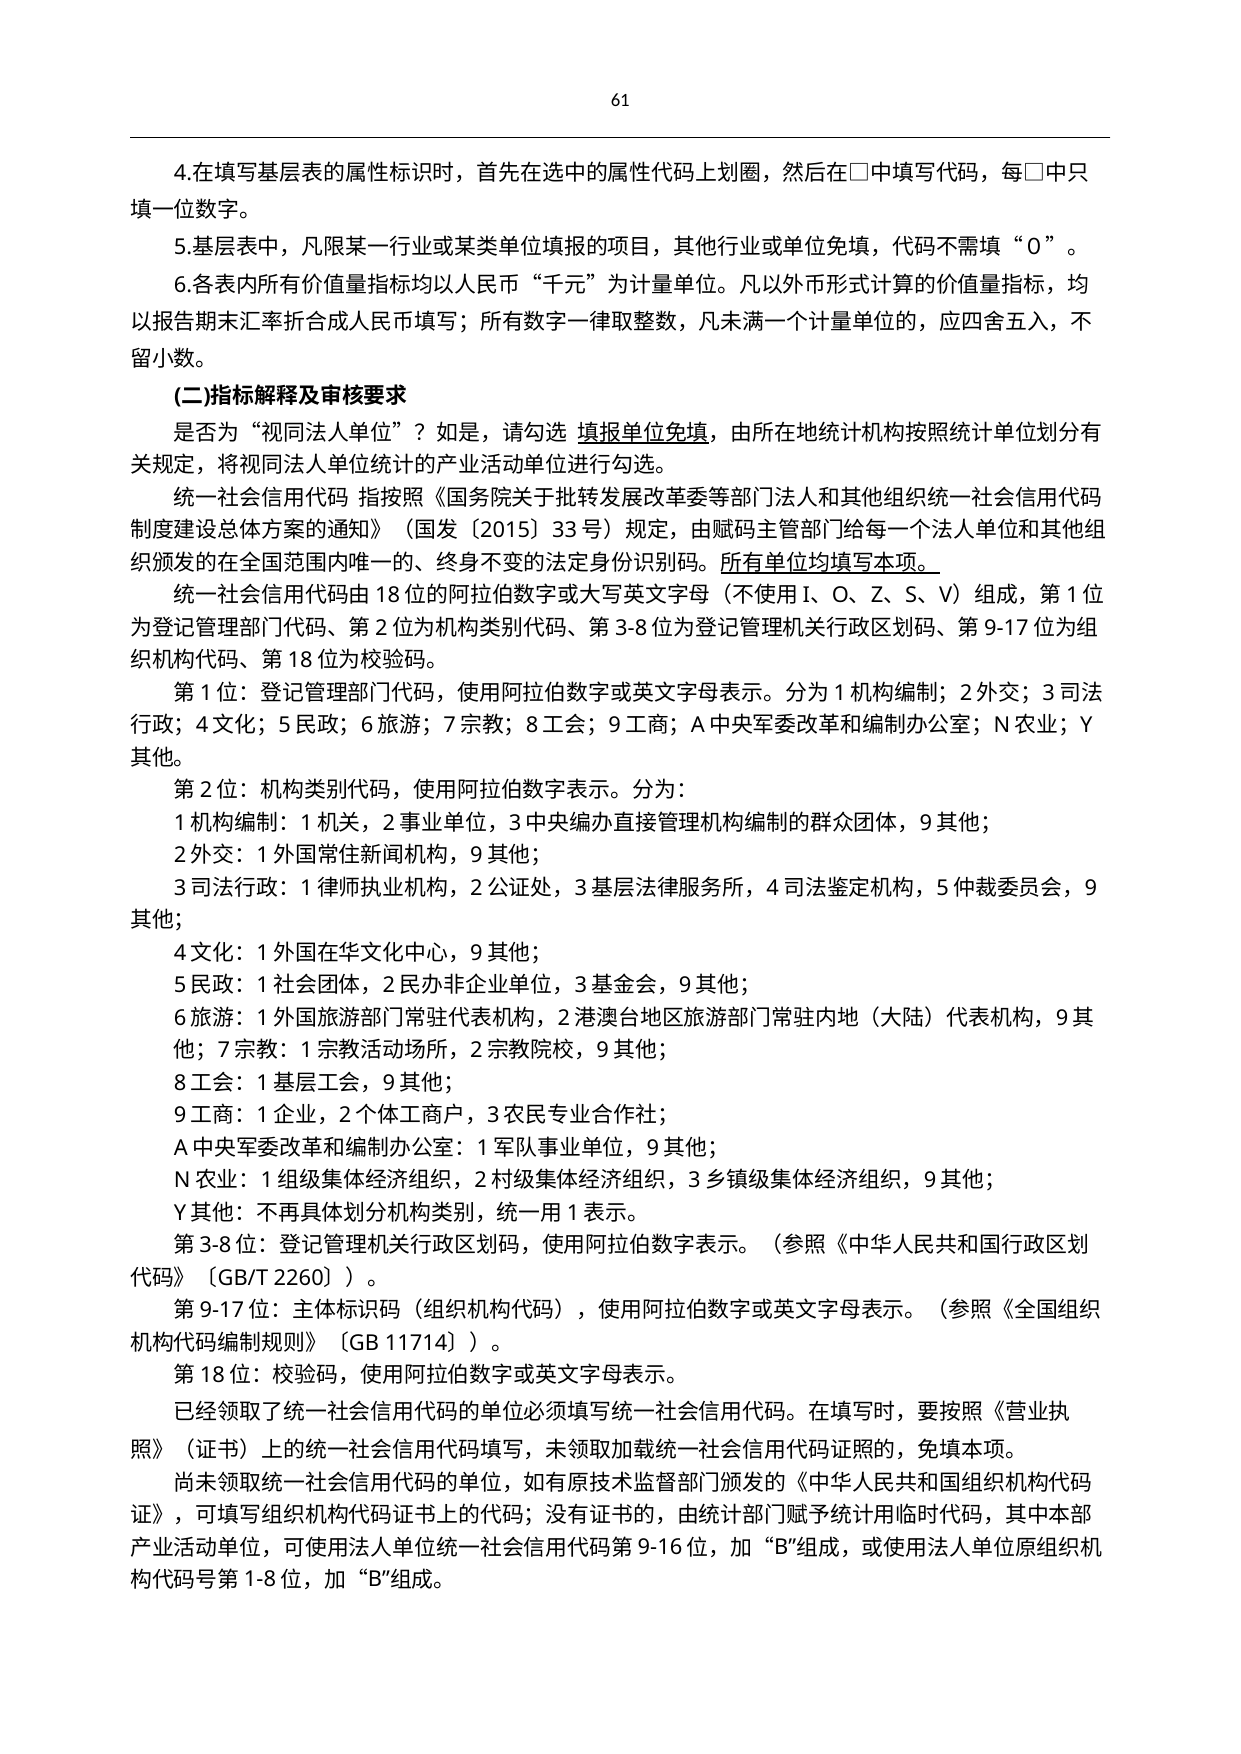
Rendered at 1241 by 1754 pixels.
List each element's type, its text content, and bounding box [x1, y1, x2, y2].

text 6.各表内所有价值量指标均以人民币“千元”为计量单位。凡以外币形式计算的价值量指标，均以报告期末汇率折合成人民币填写；所有数字一律取整数，凡未满一个计量单位的，应四舍五入，不留小数。 [130, 266, 1110, 373]
text A中央军委改革和编制办公室：1军队事业单位，9其他； [130, 1129, 1110, 1162]
text 尚未领取统一社会信用代码的单位，如有原技术监督部门颁发的《中华人民共和国组织机构代码证》，可填写组织机构代码证书上的代码；没有证书的，由统计部门赋予统计用临时代码，其中本部产业活动单位，可使用法人单位统一社会信用代码第9-16位，加“B”组成，或使用法人单位原组织机构代码号第1-8位，加“B”组成。 [130, 1464, 1110, 1594]
text 第18位：校验码，使用阿拉伯数字或英文字母表示。 [152, 1357, 1110, 1389]
text Y其他：不再具体划分机构类别，统一用1表示。 [152, 1194, 1110, 1227]
text 2外交：1外国常住新闻机构，9其他； [130, 837, 1110, 869]
text 第2位：机构类别代码，使用阿拉伯数字表示。分为： [130, 772, 1110, 804]
text 4.在填写基层表的属性标识时，首先在选中的属性代码上划圈，然后在□中填写代码，每□中只填一位数字。 [130, 154, 1110, 224]
text N农业：1组级集体经济组织，2村级集体经济组织，3乡镇级集体经济组织，9其他； [130, 1162, 1110, 1194]
text 6旅游：1外国旅游部门常驻代表机构，2港澳台地区旅游部门常驻内地（大陆）代表机构，9其他；7宗教：1宗教活动场所，2宗教院校，9其他； [174, 999, 1110, 1064]
text 8工会：1基层工会，9其他； [130, 1064, 1110, 1097]
text 统一社会信用代码 指按照《国务院关于批转发展改革委等部门法人和其他组织统一社会信用代码制度建设总体方案的通知》（国发〔2015〕33号）规定，由赋码主管部门给每一个法人单位和其他组织颁发的在全国范围内唯一的、终身不变的法定身份识别码。所有单位均填写本项。 [130, 479, 1110, 577]
text 9工商：1企业，2个体工商户，3农民专业合作社； [130, 1097, 1110, 1129]
text 统一社会信用代码由18位的阿拉伯数字或大写英文字母（不使用I、O、Z、S、V）组成，第1位为登记管理部门代码、第2位为机构类别代码、第3-8位为登记管理机关行政区划码、第9-17位为组织机构代码、第18位为校验码。 [130, 577, 1110, 674]
text 第9-17位：主体标识码（组织机构代码），使用阿拉伯数字或英文字母表示。（参照《全国组织机构代码编制规则》〔GB 11714〕）。 [130, 1292, 1110, 1357]
text 是否为“视同法人单位”？如是，请勾选 填报单位免填，由所在地统计机构按照统计单位划分有关规定，将视同法人单位统计的产业活动单位进行勾选。 [130, 414, 1110, 479]
text 第3-8位：登记管理机关行政区划码，使用阿拉伯数字表示。（参照《中华人民共和国行政区划代码》〔GB/T 2260〕）。 [130, 1227, 1110, 1292]
text (二)指标解释及审核要求 [130, 378, 1110, 410]
text 1机构编制：1机关，2事业单位，3中央编办直接管理机构编制的群众团体，9其他； [130, 804, 1110, 837]
text 4文化：1外国在华文化中心，9其他； [130, 934, 1110, 967]
text 5.基层表中，凡限某一行业或某类单位填报的项目，其他行业或单位免填，代码不需填“。 [130, 229, 1110, 262]
text 已经领取了统一社会信用代码的单位必须填写统一社会信用代码。在填写时，要按照《营业执照》（证书）上的统一社会信用代码填写，未领取加载统一社会信用代码证照的，免填本项。 [130, 1389, 1110, 1464]
text 第1位：登记管理部门代码，使用阿拉伯数字或英文字母表示。分为1机构编制；2外交；3司法行政；4文化；5民政；6旅游；7宗教；8工会；9工商；A中央军委改革和编制办公室；N农业；Y其他。 [130, 674, 1110, 772]
text 5民政：1社会团体，2民办非企业单位，3基金会，9其他； [130, 967, 1110, 999]
text 3司法行政：1律师执业机构，2公证处，3基层法律服务所，4司法鉴定机构，5仲裁委员会，9其他； [130, 869, 1110, 934]
